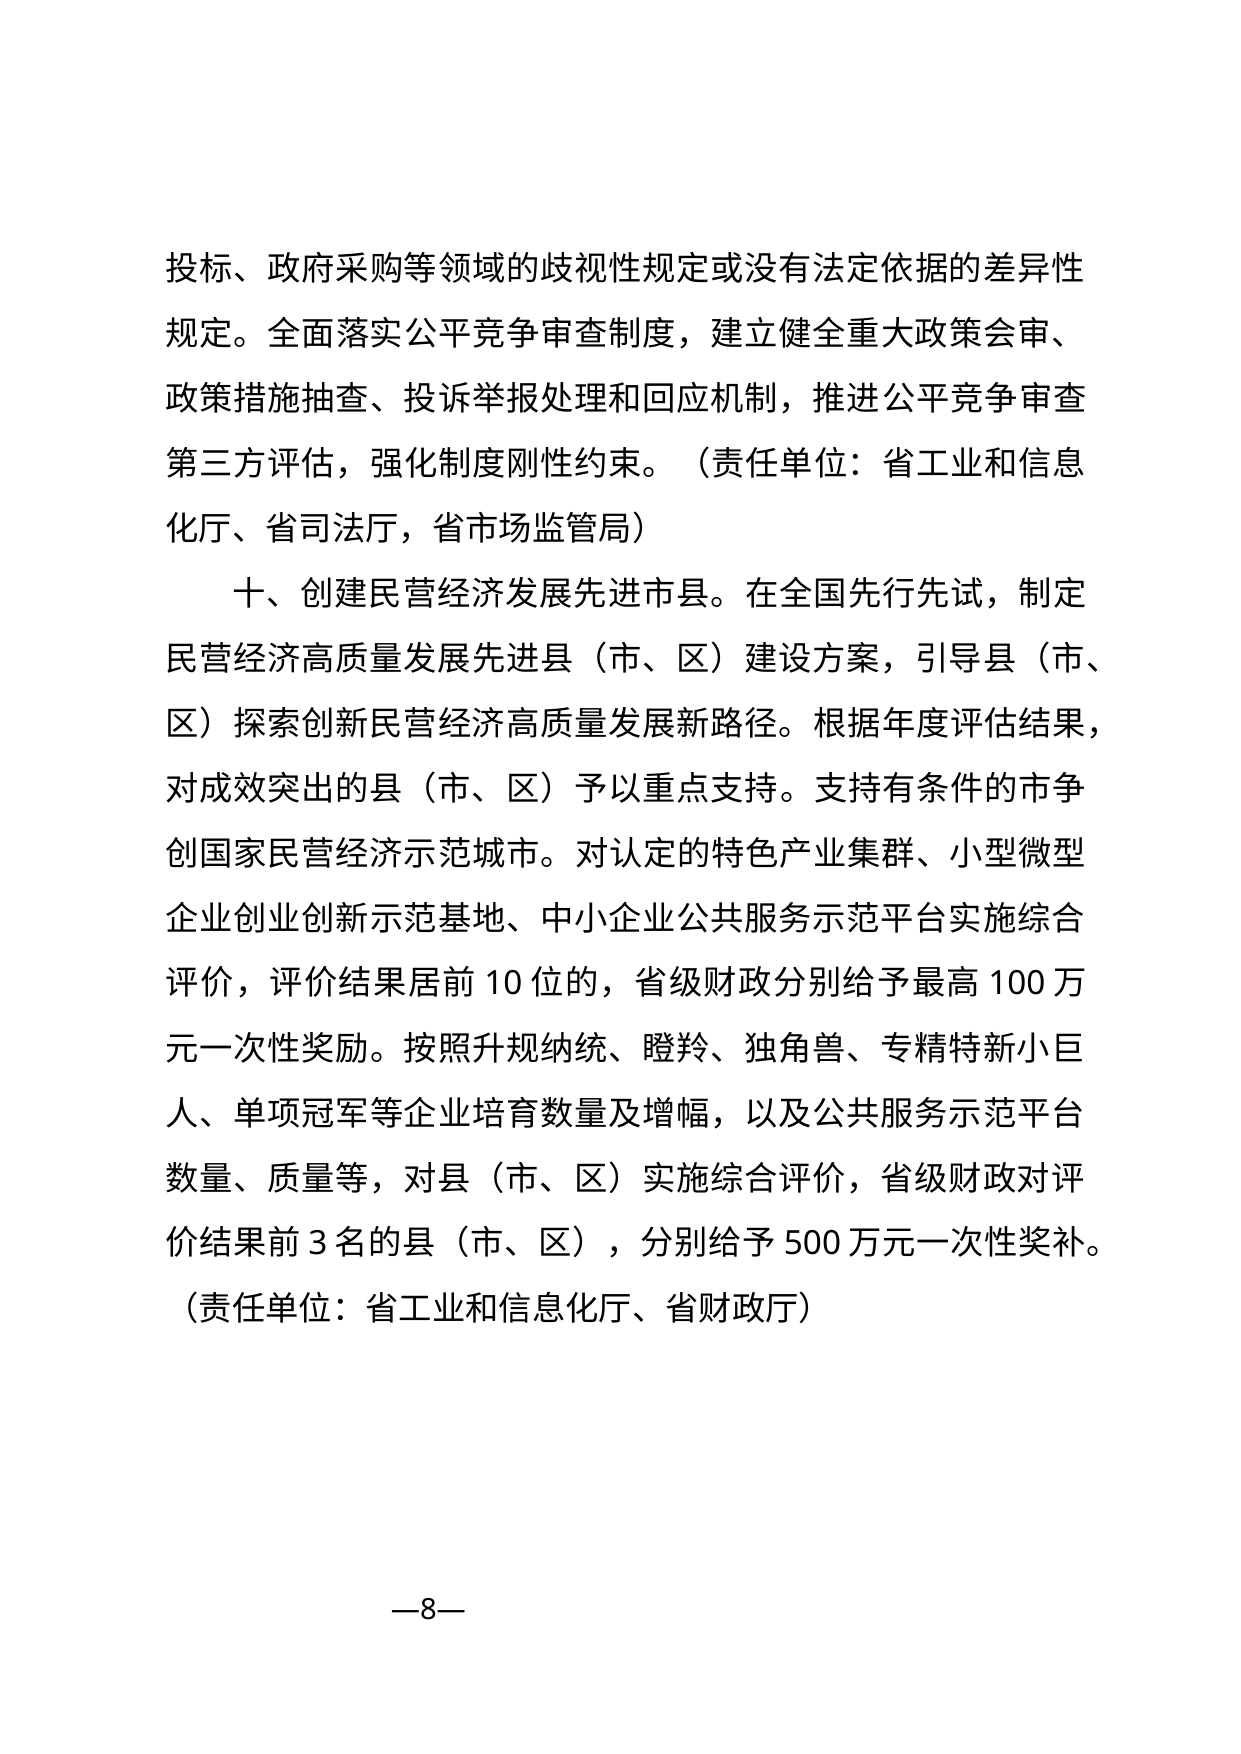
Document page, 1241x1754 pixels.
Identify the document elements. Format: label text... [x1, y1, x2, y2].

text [165, 233, 1087, 558]
text 十、创建民营经济发展先进市县。在全国先行先试，制定民营经济高质量发展先进县（市、区）建设方案，引导县（市、区）探索创新民营经济高质量发展新路径。根据年度评估结果，对成效突出的县（市、区）予以重点支持。支持有条件的市争创国家民营经济示范城市。对认定的特色产业集群、小型微型企业创业创新示范基地、中小企业公共服务示范平台实施综合评价，评价结果居前10位的，省级财政分别给予最高100万元一次性奖励。按照升规纳统、瞪羚、独角兽、专精特新小巨人、单项冠军等企业培育数量及增幅，以及公共服务示范平台数量、质量等，对县（市、区）实施综合评价，省级财政对评价结果前3名的县（市、区），分别给予500万元一次性奖补。（责任单位：省工业和信息化厅、省财政厅） [165, 558, 1087, 1338]
